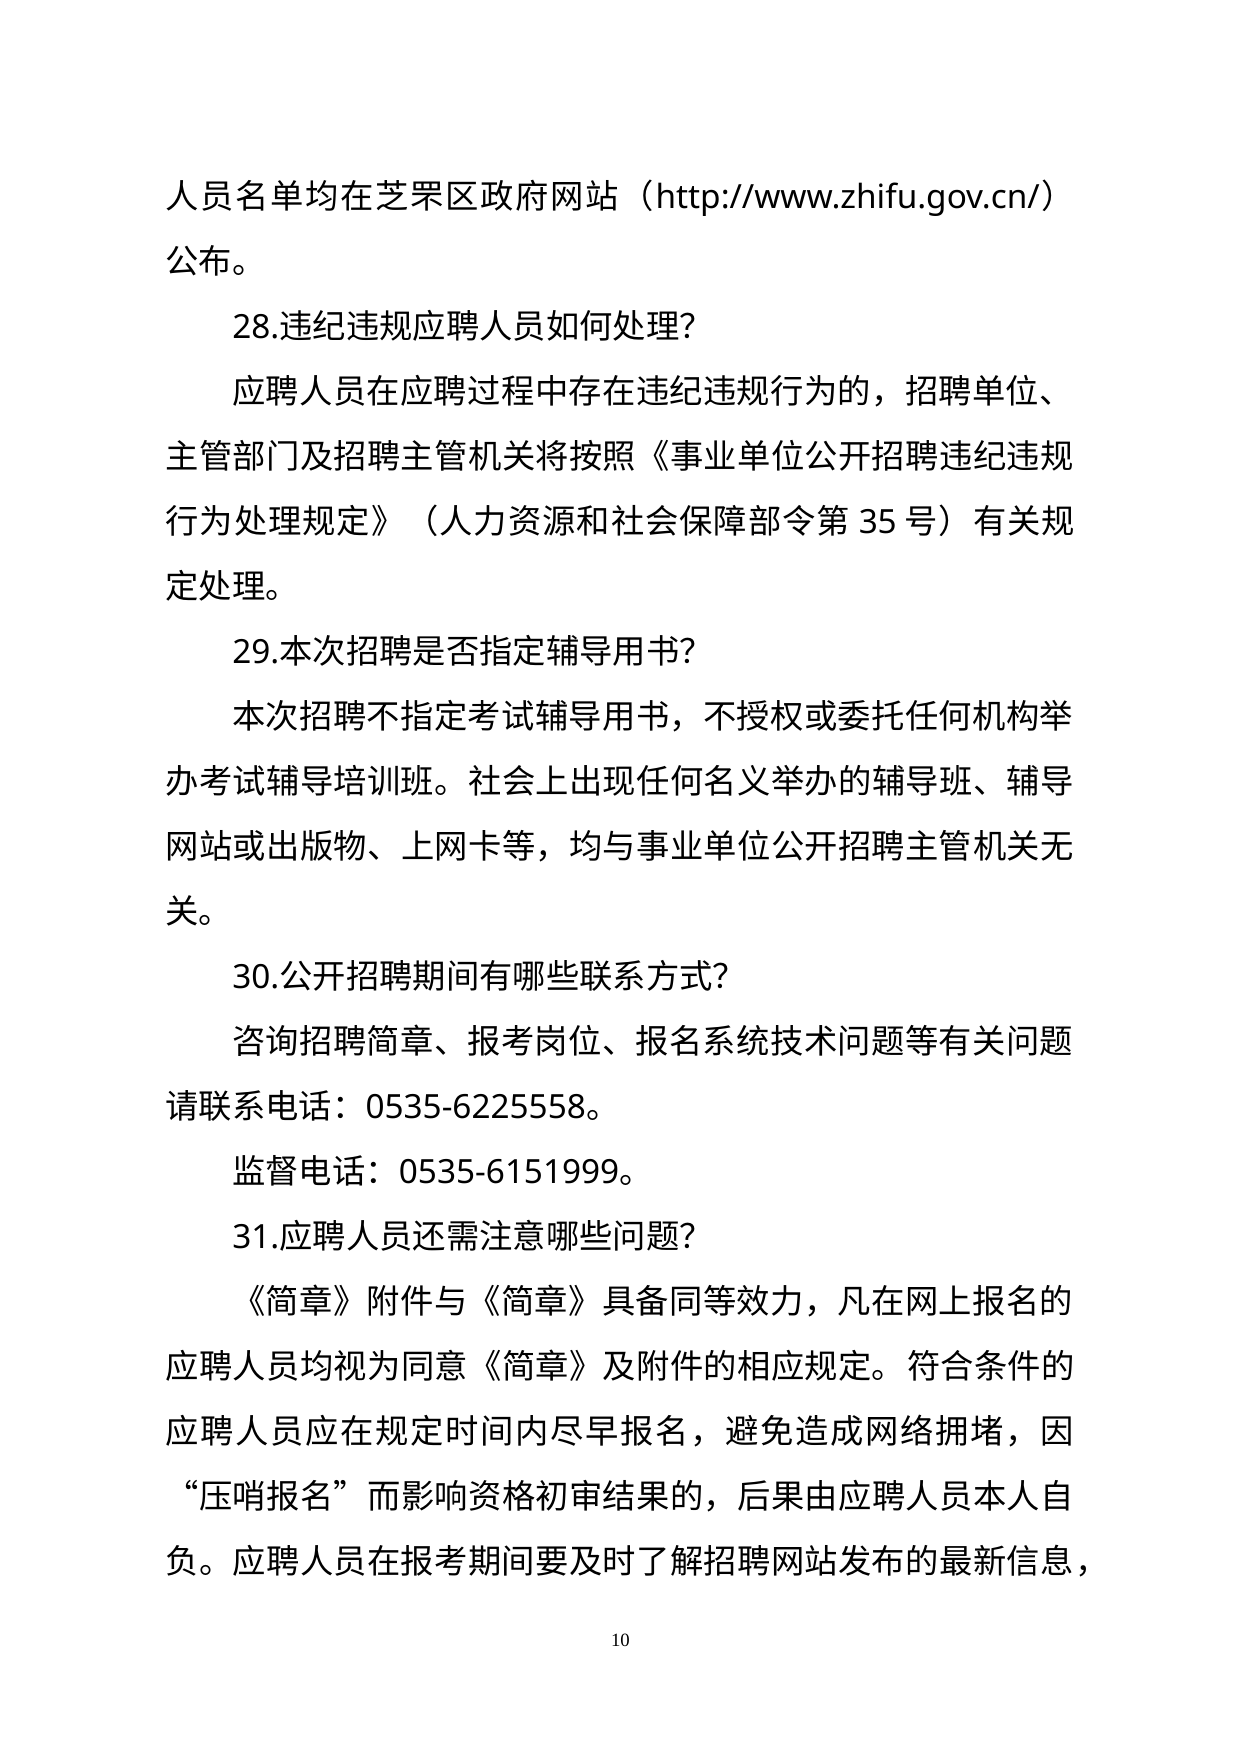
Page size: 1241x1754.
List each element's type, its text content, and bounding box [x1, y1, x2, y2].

text 29.本次招聘是否指定辅导用书？ [165, 617, 1075, 682]
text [165, 162, 1075, 292]
text 本次招聘不指定考试辅导用书，不授权或委托任何机构举办考试辅导培训班。社会上出现任何名义举办的辅导班、辅导网站或出版物、上网卡等，均与事业单位公开招聘主管机关无关。 [165, 682, 1075, 942]
text 31.应聘人员还需注意哪些问题？ [165, 1202, 1075, 1267]
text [165, 1267, 1075, 1592]
text 应聘人员在应聘过程中存在违纪违规行为的，招聘单位、主管部门及招聘主管机关将按照《事业单位公开招聘违纪违规行为处理规定》（人力资源和社会保障部令第35号）有关规定处理。 [165, 357, 1075, 617]
text 30.公开招聘期间有哪些联系方式？ [165, 942, 1075, 1007]
text 咨询招聘简章、报考岗位、报名系统技术问题等有关问题，请联系电话：0535-6225558。 [165, 1007, 1075, 1137]
text 28.违纪违规应聘人员如何处理？ [165, 292, 1075, 357]
text 监督电话：0535-6151999。 [165, 1137, 1075, 1202]
